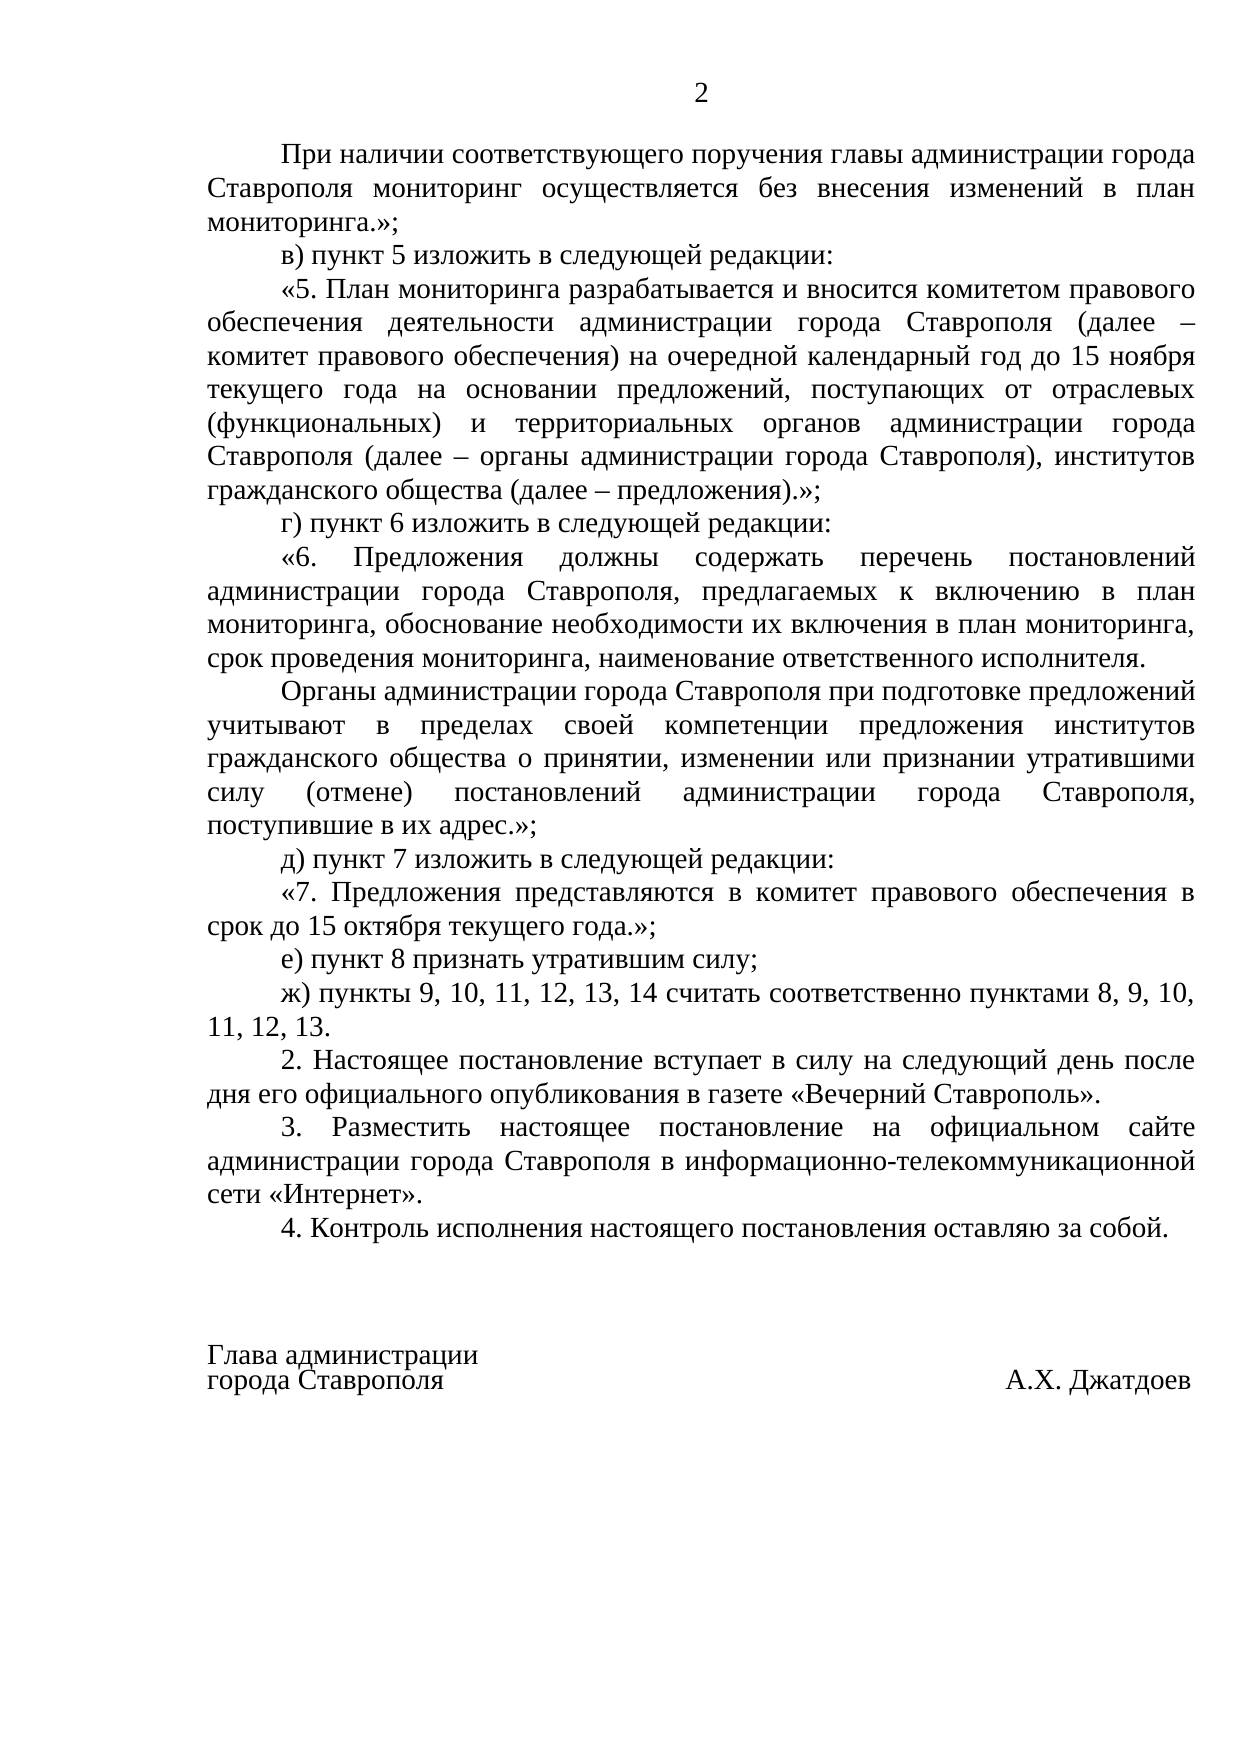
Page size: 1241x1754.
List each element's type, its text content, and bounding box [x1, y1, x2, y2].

text 2. Настоящее постановление вступает в силу на следующий день после дня его официального опубликования в газете «Вечерний Ставрополь». [207, 1042, 1196, 1109]
text Органы администрации города Ставрополя при подготовке предложений учитывают в пределах своей компетенции предложения институтов гражданского общества о принятии, изменении или признании утратившими силу (отмене) постановлений администрации города Ставрополя, поступившие в их адрес.»; [207, 673, 1196, 841]
text «7. Предложения представляются в комитет правового обеспечения в срок до 15 октября текущего года.»; [207, 874, 1196, 942]
text «5. План мониторинга разрабатывается и вносится комитетом правового обеспечения деятельности администрации города Ставрополя (далее – комитет правового обеспечения) на очередной календарный год до 15 ноября текущего года на основании предложений, поступающих от отраслевых (функциональных) и территориальных органов администрации города Ставрополя (далее – органы администрации города Ставрополя), институтов гражданского общества (далее – предложения).»; [207, 271, 1196, 506]
text е) пункт 8 признать утратившим силу; [207, 942, 1196, 975]
text города Ставрополя А.Х. Джатдоев [207, 1369, 1196, 1394]
text д) пункт 7 изложить в следующей редакции: [207, 841, 1196, 874]
text ж) пункты 9, 10, 11, 12, 13, 14 считать соответственно пунктами 8, 9, 10, 11, 12, 13. [207, 975, 1196, 1042]
text в) пункт 5 изложить в следующей редакции: [207, 237, 1196, 271]
text Глава администрации [207, 1344, 1196, 1369]
text 4. Контроль исполнения настоящего постановления оставляю за собой. [207, 1210, 1196, 1243]
text г) пункт 6 изложить в следующей редакции: [207, 506, 1196, 539]
text 3. Разместить настоящее постановление на официальном сайте администрации города Ставрополя в информационно-телекоммуникационной сети «Интернет». [207, 1109, 1196, 1210]
text При наличии соответствующего поручения главы администрации города Ставрополя мониторинг осуществляется без внесения изменений в план мониторинга.»; [207, 137, 1196, 237]
text «6. Предложения должны содержать перечень постановлений администрации города Ставрополя, предлагаемых к включению в план мониторинга, обоснование необходимости их включения в план мониторинга, срок проведения мониторинга, наименование ответственного исполнителя. [207, 539, 1196, 673]
